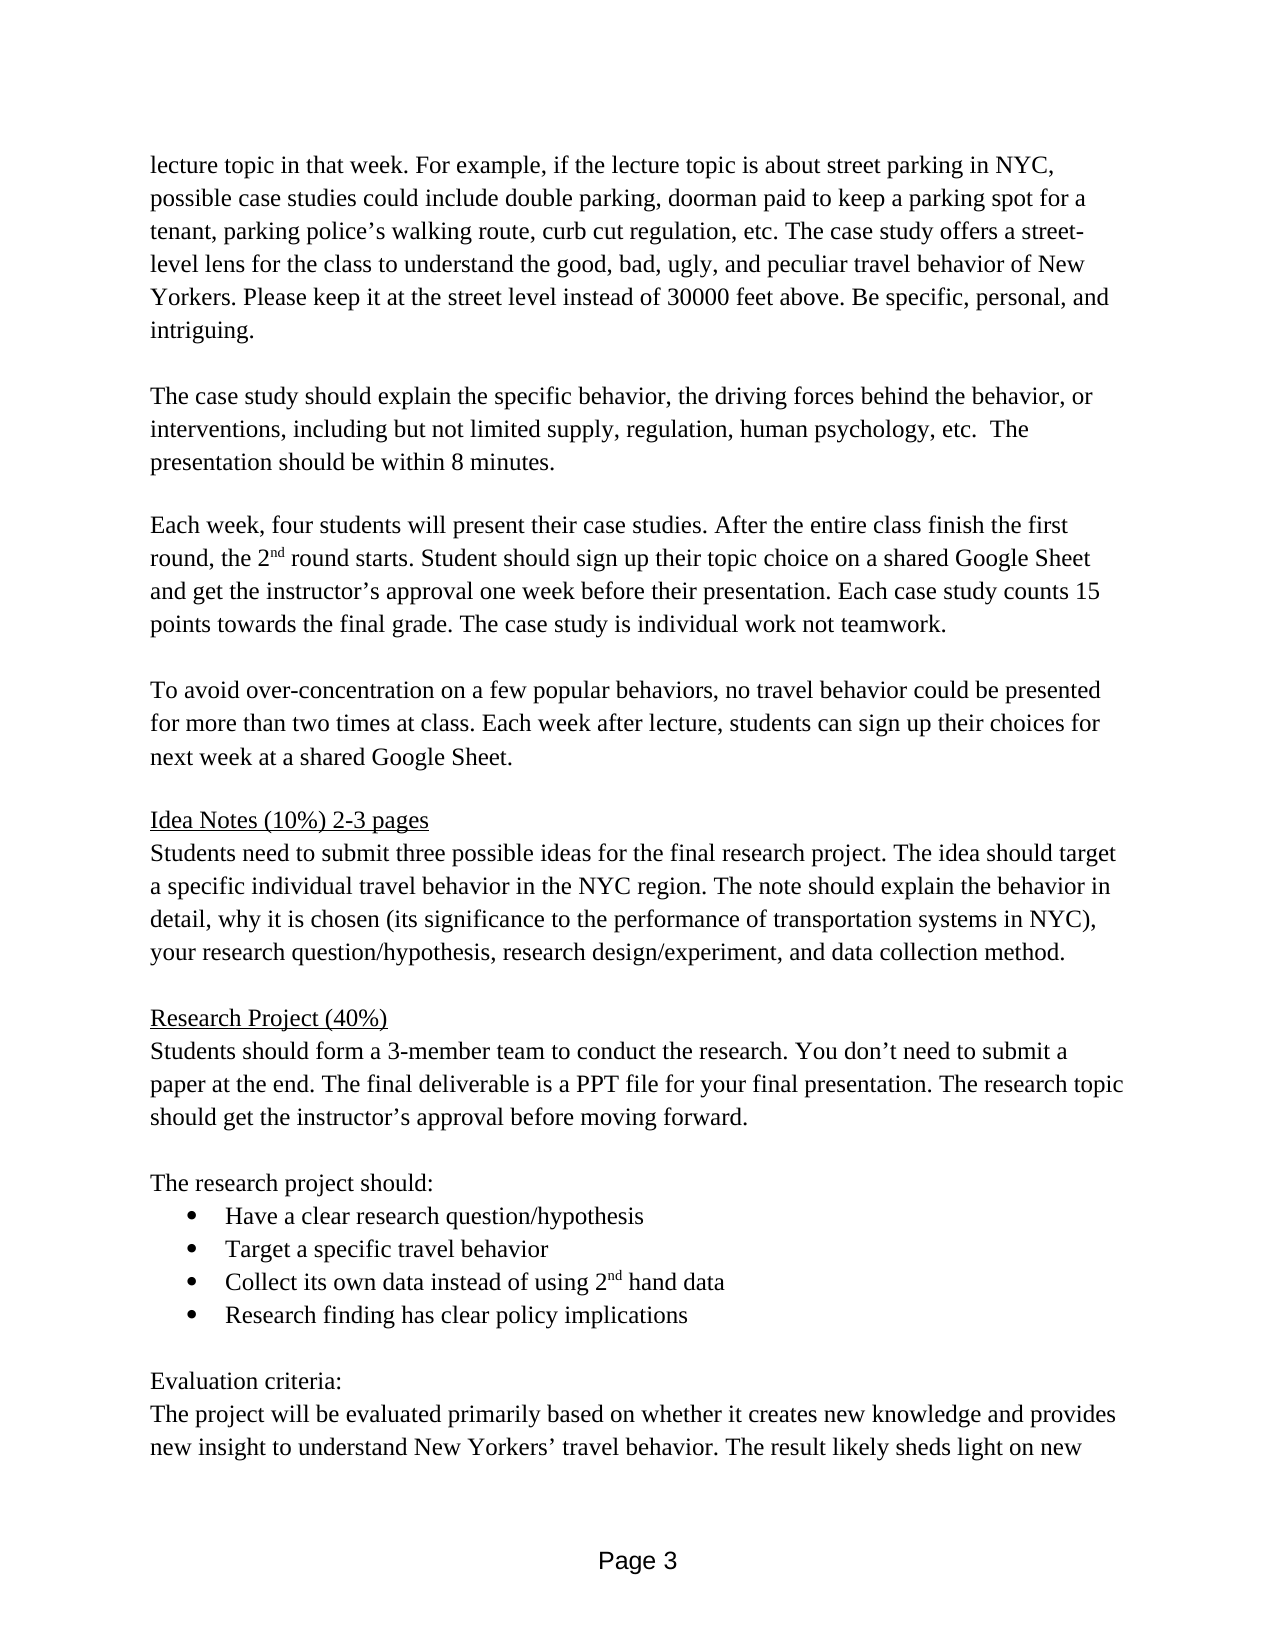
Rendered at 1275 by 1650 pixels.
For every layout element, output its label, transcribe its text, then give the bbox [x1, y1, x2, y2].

list Collect its own data instead of using 2nd hand data [187, 1267, 1125, 1296]
text To avoid over-concentration on a few popular behaviors, no travel behavior could be presented for more than two times at class. Each week after lecture, students can sign up their choices for next week at a shared Google Sheet. [150, 676, 1125, 770]
text Evaluation criteria: [150, 1366, 1125, 1395]
text Students should form a 3-member team to conduct the research. You don’t need to submit a paper at the end. The final deliverable is a PPT file for your final presentation. The research topic should get the instructor’s approval before moving forward. [150, 1036, 1125, 1131]
text Each week, four students will present their case studies. After the entire class finish the first round, the 2nd round starts. Student should sign up their topic choice on a shared Google Sheet and get the instructor’s approval one week before their presentation. Each case study counts 15 points towards the final grade. The case study is individual work not teamwork. [150, 510, 1125, 638]
list Research finding has clear policy implications [187, 1300, 1125, 1329]
list Have a clear research question/hypothesis [187, 1201, 1125, 1230]
text The research project should: [150, 1168, 1125, 1197]
text Research Project (40%) [150, 1003, 1125, 1032]
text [150, 1399, 1125, 1461]
text The case study should explain the specific behavior, the driving forces behind the behavior, or interventions, including but not limited supply, regulation, human psychology, etc. The presentation should be within 8 minutes. [150, 381, 1125, 476]
text Idea Notes (10%) 2-3 pages [150, 805, 1125, 833]
text Students need to submit three possible ideas for the final research project. The idea should target a specific individual travel behavior in the NYC region. The note should explain the behavior in detail, why it is chosen (its significance to the performance of transportation systems in NYC), your research question/hypothesis, research design/experiment, and data collection method. [150, 838, 1125, 966]
list Target a specific travel behavior [187, 1234, 1125, 1263]
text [150, 150, 1125, 344]
